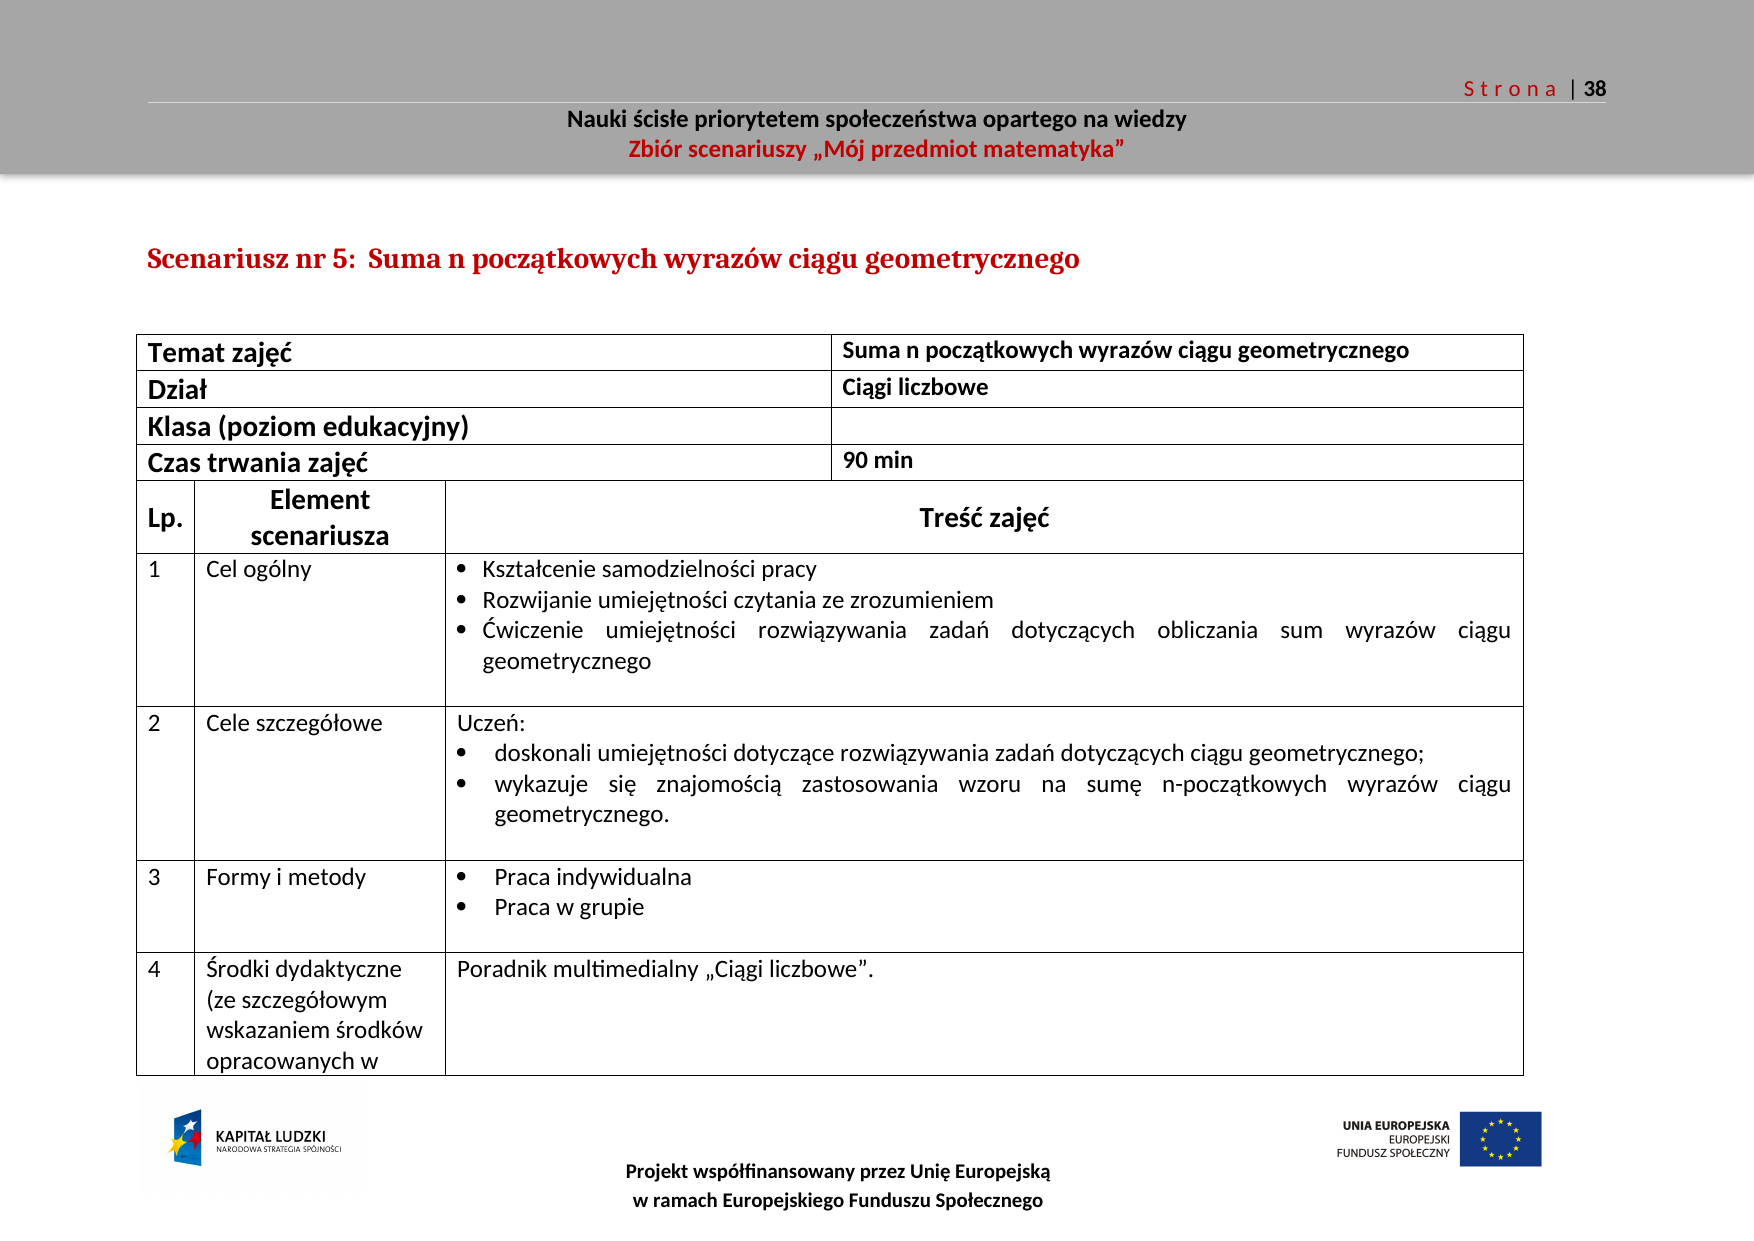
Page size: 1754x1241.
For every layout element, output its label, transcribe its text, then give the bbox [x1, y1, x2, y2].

table_cell Treść zajęć [446, 481, 1523, 552]
table_cell [137, 707, 194, 860]
table_cell Cele szczegółowe [195, 707, 445, 860]
table_cell Poradnik multimedialny „Ciągi liczbowe”. [446, 953, 1523, 1075]
picture [139, 1082, 368, 1194]
table_cell Element scenariusza [195, 481, 445, 552]
table_cell Ciągi liczbowe [832, 371, 1523, 407]
subtitle Scenariusz nr 5: Suma n początkowych wyrazów ciągu geometrycznego [148, 242, 1606, 275]
table_header Temat zajęć [137, 335, 831, 370]
table_cell Praca indywidualna Praca w grupie [446, 861, 1523, 952]
table_cell [832, 408, 1523, 443]
table_cell Kształcenie samodzielności pracy Rozwijanie umiejętności czytania ze zrozumieniem Ćwiczenie umiejętności rozwiązywania zadań dotyczących obliczania sum wyrazów ciągu geometrycznego [446, 554, 1523, 706]
table_cell [137, 861, 194, 952]
table_cell Cel ogólny [195, 554, 445, 706]
table_cell Dział [137, 371, 831, 407]
table_cell Uczeń: doskonali umiejętności dotyczące rozwiązywania zadań dotyczących ciągu geometrycznego; wykazuje się znajomością zastosowania wzoru na sumę n-początkowych wyrazów ciągu geometrycznego. [446, 707, 1523, 860]
table_cell [137, 953, 194, 1075]
table_cell 90 min [832, 445, 1523, 480]
table_cell Klasa (poziom edukacyjny) [137, 408, 831, 443]
table_header Suma n początkowych wyrazów ciągu geometrycznego [832, 335, 1523, 370]
table_cell Czas trwania zajęć [137, 445, 831, 480]
table_cell [137, 554, 194, 706]
table_cell Formy i metody [195, 861, 445, 952]
picture [1318, 1094, 1560, 1184]
table_cell Środki dydaktyczne (ze szczegółowym wskazaniem środków opracowanych w projekcie np. moduł, gra) [195, 953, 445, 1075]
table_cell Lp. [137, 481, 194, 552]
